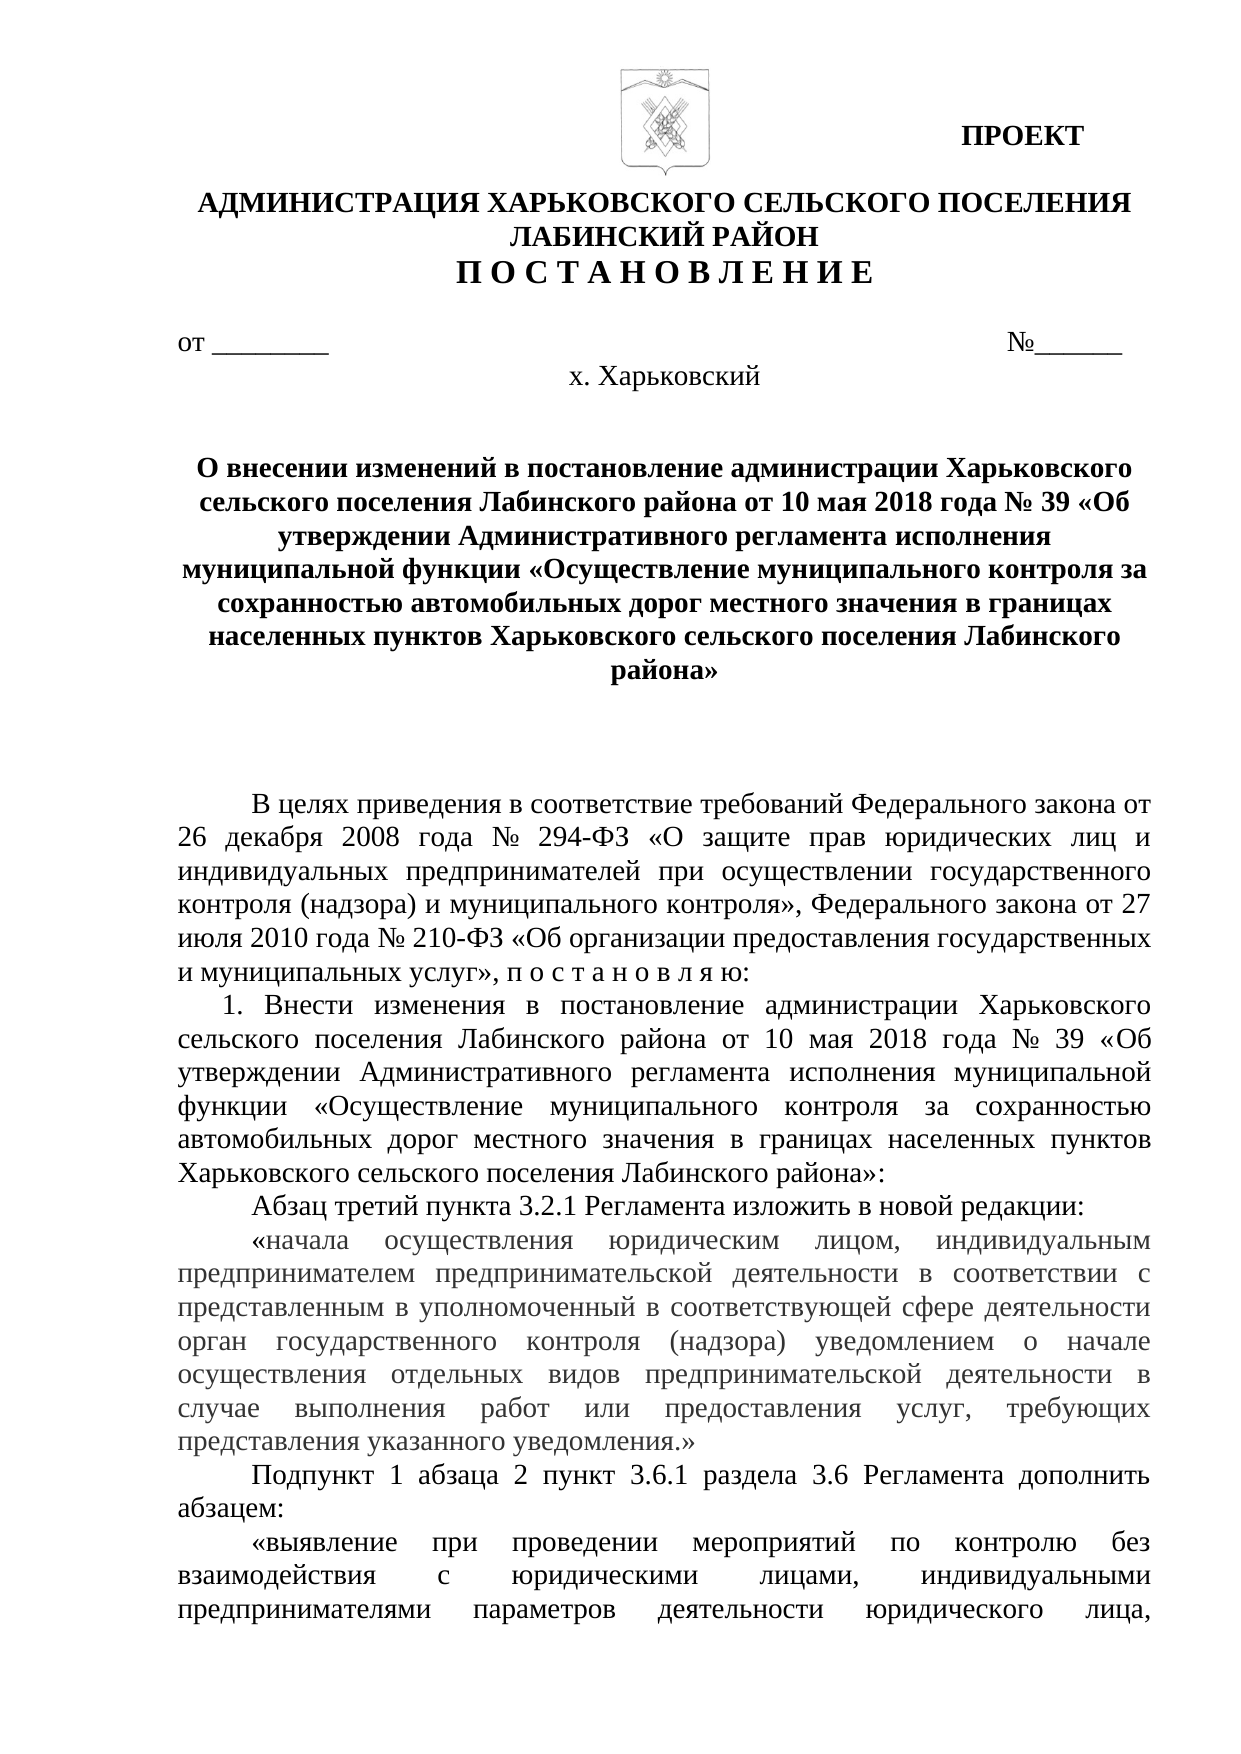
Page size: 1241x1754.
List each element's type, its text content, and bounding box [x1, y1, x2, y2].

text ПРОЕКТ [177, 118, 1152, 152]
text «начала осуществления юридическим лицом, индивидуальным предпринимателем предпринимательской деятельности в соответствии с представленным в уполномоченный в соответствующей сфере деятельности орган государственного контроля (надзора) уведомлением о начале осуществления отдельных видов предпринимательской деятельности в случае выполнения работ или предоставления услуг, требующих представления указанного уведомления.» [177, 1222, 1152, 1457]
text ЛАБИНСКИЙ РАЙОН [177, 219, 1152, 252]
text АДМИНИСТРАЦИЯ ХАРЬКОВСКОГО СЕЛЬСКОГО ПОСЕЛЕНИЯ [177, 185, 1152, 219]
text О внесении изменений в постановление администрации Харьковского сельского поселения Лабинского района от 10 мая 2018 года № 39 «Об утверждении Административного регламента исполнения муниципальной функции «Осуществление муниципального контроля за сохранностью автомобильных дорог местного значения в границах населенных пунктов Харьковского сельского поселения Лабинского района» [177, 451, 1152, 685]
picture [619, 152, 711, 178]
text П О С Т А Н О В Л Е Н И Е [177, 252, 1152, 291]
text В целях приведения в соответствие требований Федерального закона от 26 декабря 2008 года № 294-ФЗ «О защите прав юридических лиц и индивидуальных предпринимателей при осуществлении государственного контроля (надзора) и муниципального контроля», Федерального закона от 27 июля 2010 года № 210-ФЗ «Об организации предоставления государственных и муниципальных услуг», п о с т а н о в л я ю: [177, 786, 1152, 987]
picture [619, 66, 711, 118]
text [177, 1524, 1152, 1624]
text х. Харьковский [177, 358, 1152, 391]
text Абзац третий пункта 3.2.1 Регламента изложить в новой редакции: [177, 1188, 1152, 1222]
text от ________ №______ [177, 324, 1152, 358]
text Подпункт 1 абзаца 2 пункт 3.6.1 раздела 3.6 Регламента дополнить абзацем: [177, 1457, 1152, 1524]
text 1. Внести изменения в постановление администрации Харьковского сельского поселения Лабинского района от 10 мая 2018 года № 39 «Об утверждении Административного регламента исполнения муниципальной функции «Осуществление муниципального контроля за сохранностью автомобильных дорог местного значения в границах населенных пунктов Харьковского сельского поселения Лабинского района»: [177, 987, 1152, 1188]
